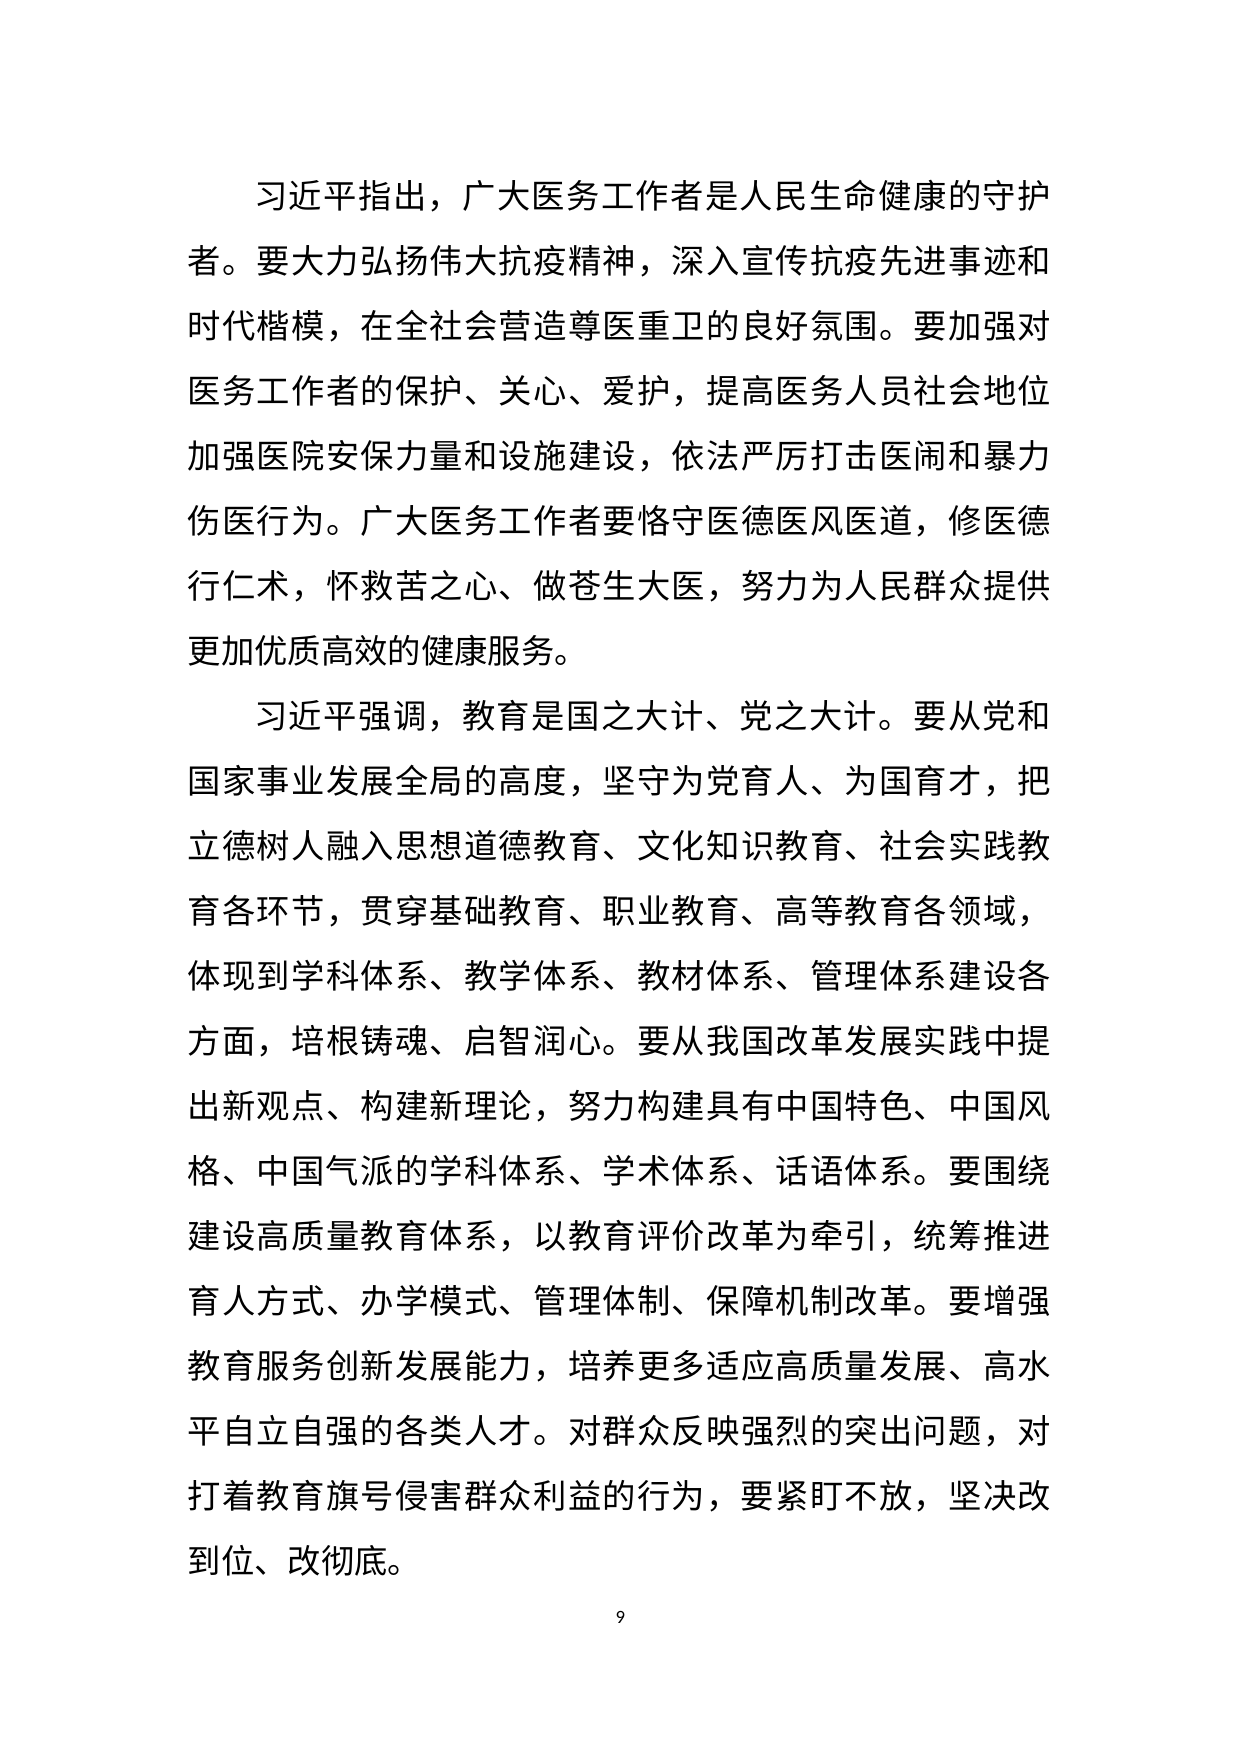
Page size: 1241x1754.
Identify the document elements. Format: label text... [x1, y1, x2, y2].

text 习近平强调，教育是国之大计、党之大计。要从党和国家事业发展全局的高度，坚守为党育人、为国育才，把立德树人融入思想道德教育、文化知识教育、社会实践教育各环节，贯穿基础教育、职业教育、高等教育各领域，体现到学科体系、教学体系、教材体系、管理体系建设各方面，培根铸魂、启智润心。要从我国改革发展实践中提出新观点、构建新理论，努力构建具有中国特色、中国风格、中国气派的学科体系、学术体系、话语体系。要围绕建设高质量教育体系，以教育评价改革为牵引，统筹推进育人方式、办学模式、管理体制、保障机制改革。要增强教育服务创新发展能力，培养更多适应高质量发展、高水平自立自强的各类人才。对群众反映强烈的突出问题，对打着教育旗号侵害群众利益的行为，要紧盯不放，坚决改到位、改彻底。 [187, 682, 1053, 1592]
text 习近平指出，广大医务工作者是人民生命健康的守护者。要大力弘扬伟大抗疫精神，深入宣传抗疫先进事迹和时代楷模，在全社会营造尊医重卫的良好氛围。要加强对医务工作者的保护、关心、爱护，提高医务人员社会地位，加强医院安保力量和设施建设，依法严厉打击医闹和暴力伤医行为。广大医务工作者要恪守医德医风医道，修医德、行仁术，怀救苦之心、做苍生大医，努力为人民群众提供更加优质高效的健康服务。 [187, 162, 1053, 682]
